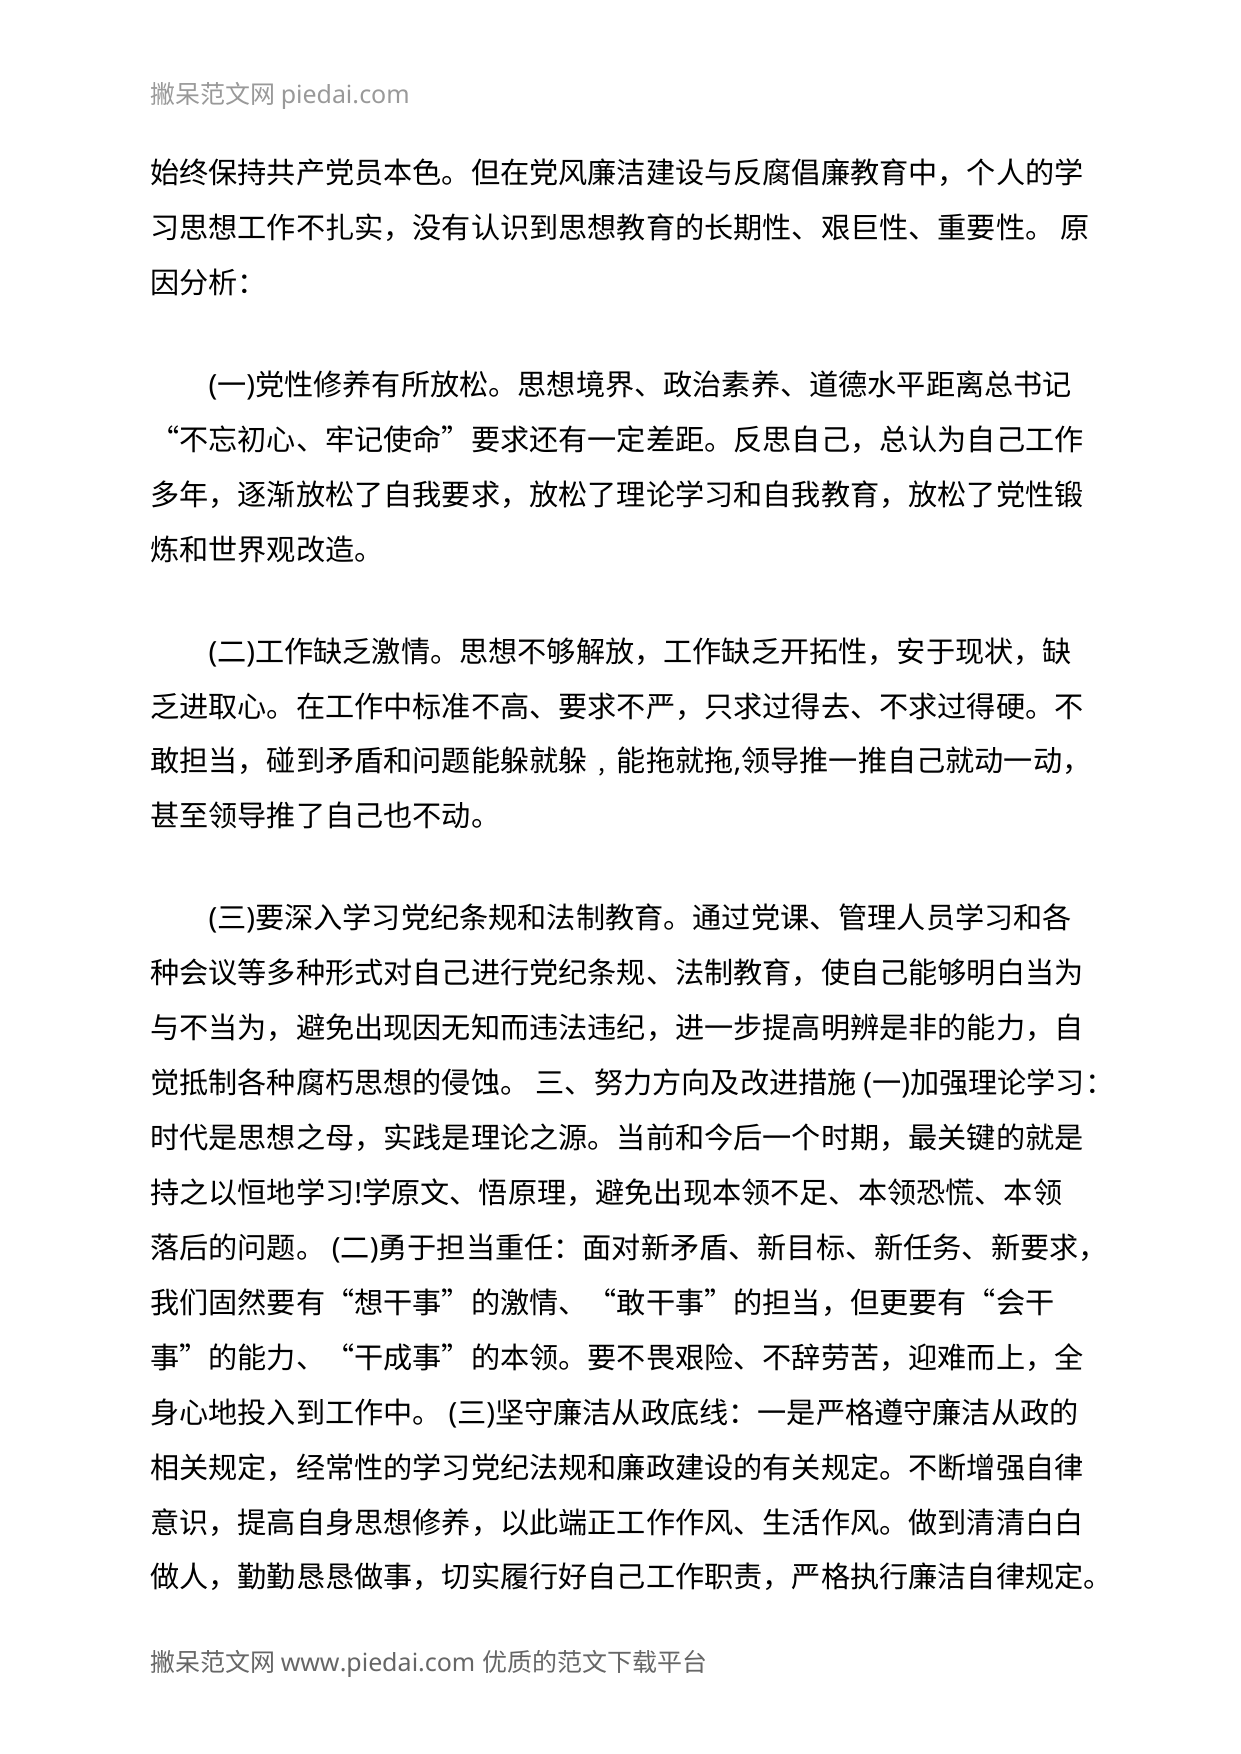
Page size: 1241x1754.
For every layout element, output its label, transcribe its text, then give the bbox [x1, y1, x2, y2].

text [150, 150, 1090, 302]
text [150, 895, 1090, 1596]
text (一)党性修养有所放松。思想境界、政治素养、道德水平距离总书记“不忘初心、牢记使命”要求还有一定差距。反思自己，总认为自己工作多年，逐渐放松了自我要求，放松了理论学习和自我教育，放松了党性锻炼和世界观改造。 [150, 362, 1090, 569]
text (二)工作缺乏激情。思想不够解放，工作缺乏开拓性，安于现状，缺乏进取心。在工作中标准不高、要求不严，只求过得去、不求过得硬。不敢担当，碰到矛盾和问题能躲就躲﹐能拖就拖,领导推一推自己就动一动，甚至领导推了自己也不动。 [150, 628, 1090, 835]
